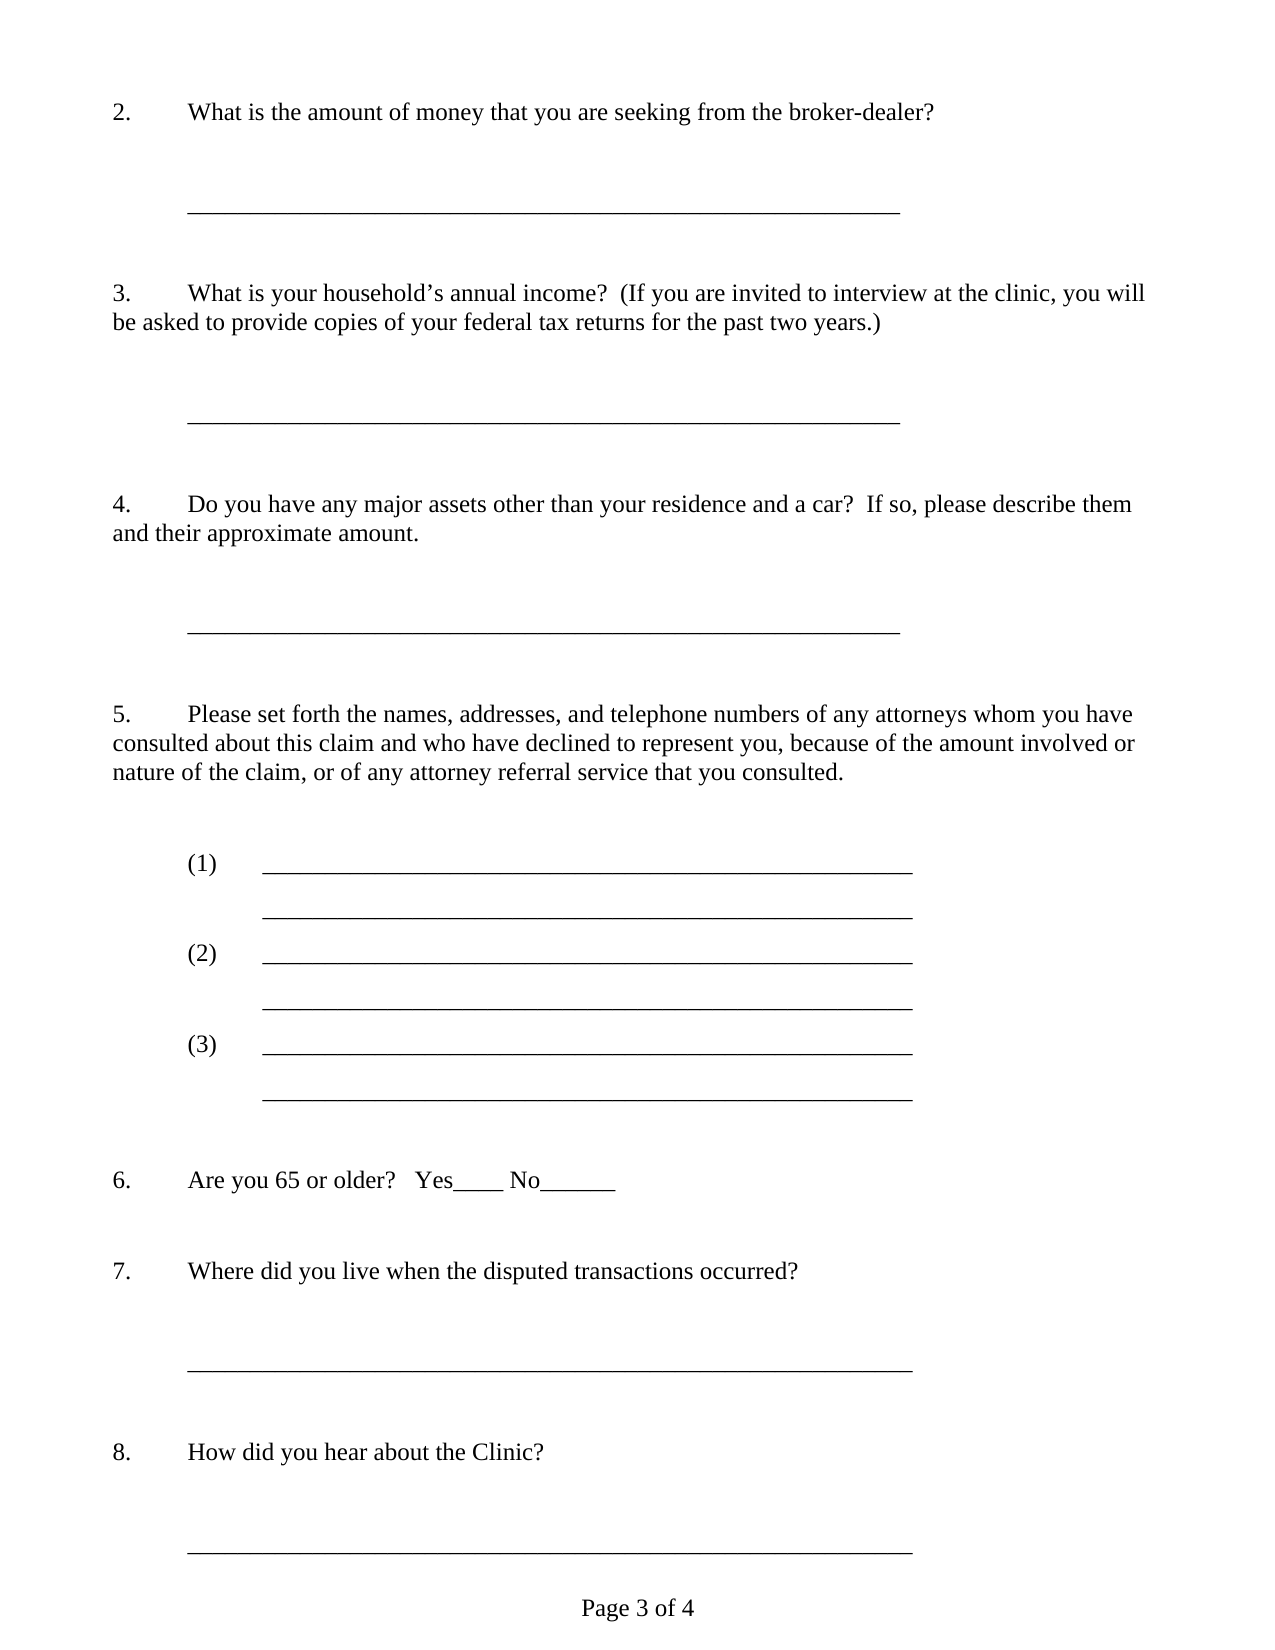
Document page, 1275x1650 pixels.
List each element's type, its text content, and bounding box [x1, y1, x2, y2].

text ____________________________________________________ [187, 1075, 1162, 1103]
text _________________________________________________________ [112, 188, 1162, 217]
text 7. Where did you live when the disputed transactions occurred? [112, 1256, 1162, 1285]
text _________________________________________________________ [112, 608, 1162, 637]
text ____________________________________________________ [187, 984, 1162, 1013]
text 8. How did you hear about the Clinic? [112, 1437, 1162, 1466]
text (1) ____________________________________________________ [112, 848, 1162, 876]
text __________________________________________________________ [112, 1346, 1162, 1375]
text 4. Do you have any major assets other than your residence and a car? If so, please describe them and their approximate amount. [112, 489, 1162, 546]
text (2) ____________________________________________________ [187, 938, 1162, 967]
text (3) ____________________________________________________ [112, 1029, 1162, 1058]
text _________________________________________________________ [112, 398, 1162, 427]
text 6. Are you 65 or older? Yes____ No______ [112, 1166, 1162, 1194]
text 5. Please set forth the names, addresses, and telephone numbers of any attorneys whom you have consulted about this claim and who have declined to represent you, because of the amount involved or nature of the claim, or of any attorney referral service that you consulted. [112, 699, 1162, 786]
text __________________________________________________________ [112, 1528, 1162, 1557]
text 2. What is the amount of money that you are seeking from the broker-dealer? [112, 97, 1162, 126]
text ____________________________________________________ [187, 893, 1162, 922]
text 3. What is your household’s annual income? (If you are invited to interview at the clinic, you will be asked to provide copies of your federal tax returns for the past two years.) [112, 278, 1162, 336]
